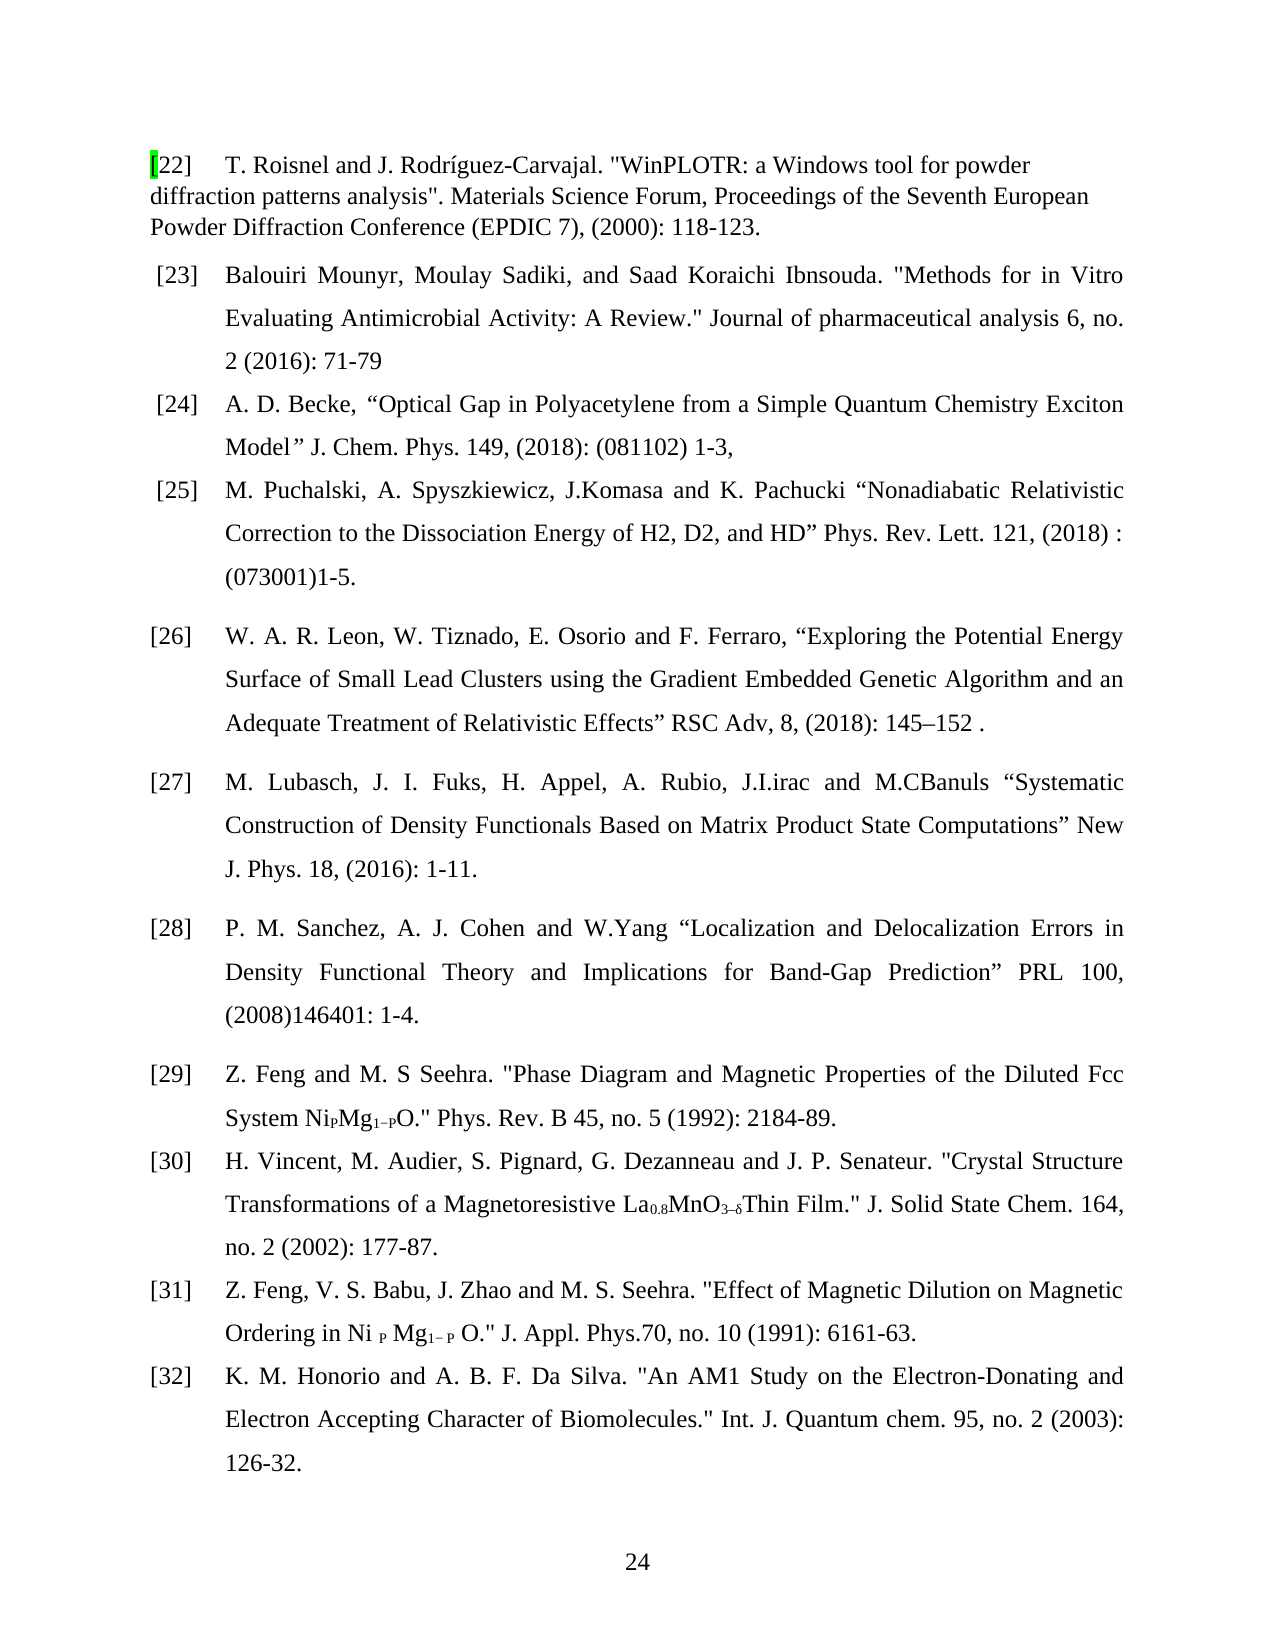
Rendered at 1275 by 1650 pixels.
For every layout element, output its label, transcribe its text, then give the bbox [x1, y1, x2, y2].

text [22] T. Roisnel and J. Rodríguez-Carvajal. "WinPLOTR: a Windows tool for powder diffraction patterns analysis". Materials Science Forum, Proceedings of the Seventh European Powder Diffraction Conference (EPDIC 7), (2000): 118-123. [150, 150, 1125, 241]
text [30] H. Vincent, M. Audier, S. Pignard, G. Dezanneau and J. P. Senateur. "Crystal Structure Transformations of a Magnetoresistive La0.8MnO3–δThin Film." J. Solid State Chem. 164, no. 2 (2002): 177-87. [150, 1146, 1125, 1261]
text [29] Z. Feng and M. S Seehra. "Phase Diagram and Magnetic Properties of the Diluted Fcc System NiPMg1−PO." Phys. Rev. B 45, no. 5 (1992): 2184-89. [150, 1059, 1125, 1131]
text [32] K. M. Honorio and A. B. F. Da Silva. "An AM1 Study on the Electron‐Donating and Electron Accepting Character of Biomolecules." Int. J. Quantum chem. 95, no. 2 (2003): 126-32. [150, 1361, 1125, 1476]
text [28] P. M. Sanchez, A. J. Cohen and W.Yang “Localization and Delocalization Errors in Density Functional Theory and Implications for Band-Gap Prediction” PRL 100, (2008)146401: 1-4. [150, 913, 1125, 1028]
text [24] A. D. Becke, “Optical Gap in Polyacetylene from a Simple Quantum Chemistry Exciton Model” J. Chem. Phys. 149, (2018): (081102) 1-3, [156, 389, 1125, 461]
text [27] M. Lubasch, J. I. Fuks, H. Appel, A. Rubio, J.I.irac and M.CBanuls “Systematic Construction of Density Functionals Based on Matrix Product State Computations” New J. Phys. 18, (2016): 1-11. [150, 767, 1125, 882]
text [31] Z. Feng, V. S. Babu, J. Zhao and M. S. Seehra. "Effect of Magnetic Dilution on Magnetic Ordering in Ni P Mg1− P O." J. Appl. Phys.70, no. 10 (1991): 6161-63. [150, 1275, 1125, 1347]
text [25] M. Puchalski, A. Spyszkiewicz, J.Komasa and K. Pachucki “Nonadiabatic Relativistic Correction to the Dissociation Energy of H2, D2, and HD” Phys. Rev. Lett. 121, (2018) :(073001)1-5. [156, 475, 1125, 590]
text [23] Balouiri Mounyr, Moulay Sadiki, and Saad Koraichi Ibnsouda. "Methods for in Vitro Evaluating Antimicrobial Activity: A Review." Journal of pharmaceutical analysis 6, no. 2 (2016): 71-79 [156, 260, 1125, 375]
text [26] W. A. R. Leon, W. Tiznado, E. Osorio and F. Ferraro, “Exploring the Potential Energy Surface of Small Lead Clusters using the Gradient Embedded Genetic Algorithm and an Adequate Treatment of Relativistic Effects” RSC Adv, 8, (2018): 145–152 . [150, 621, 1125, 736]
